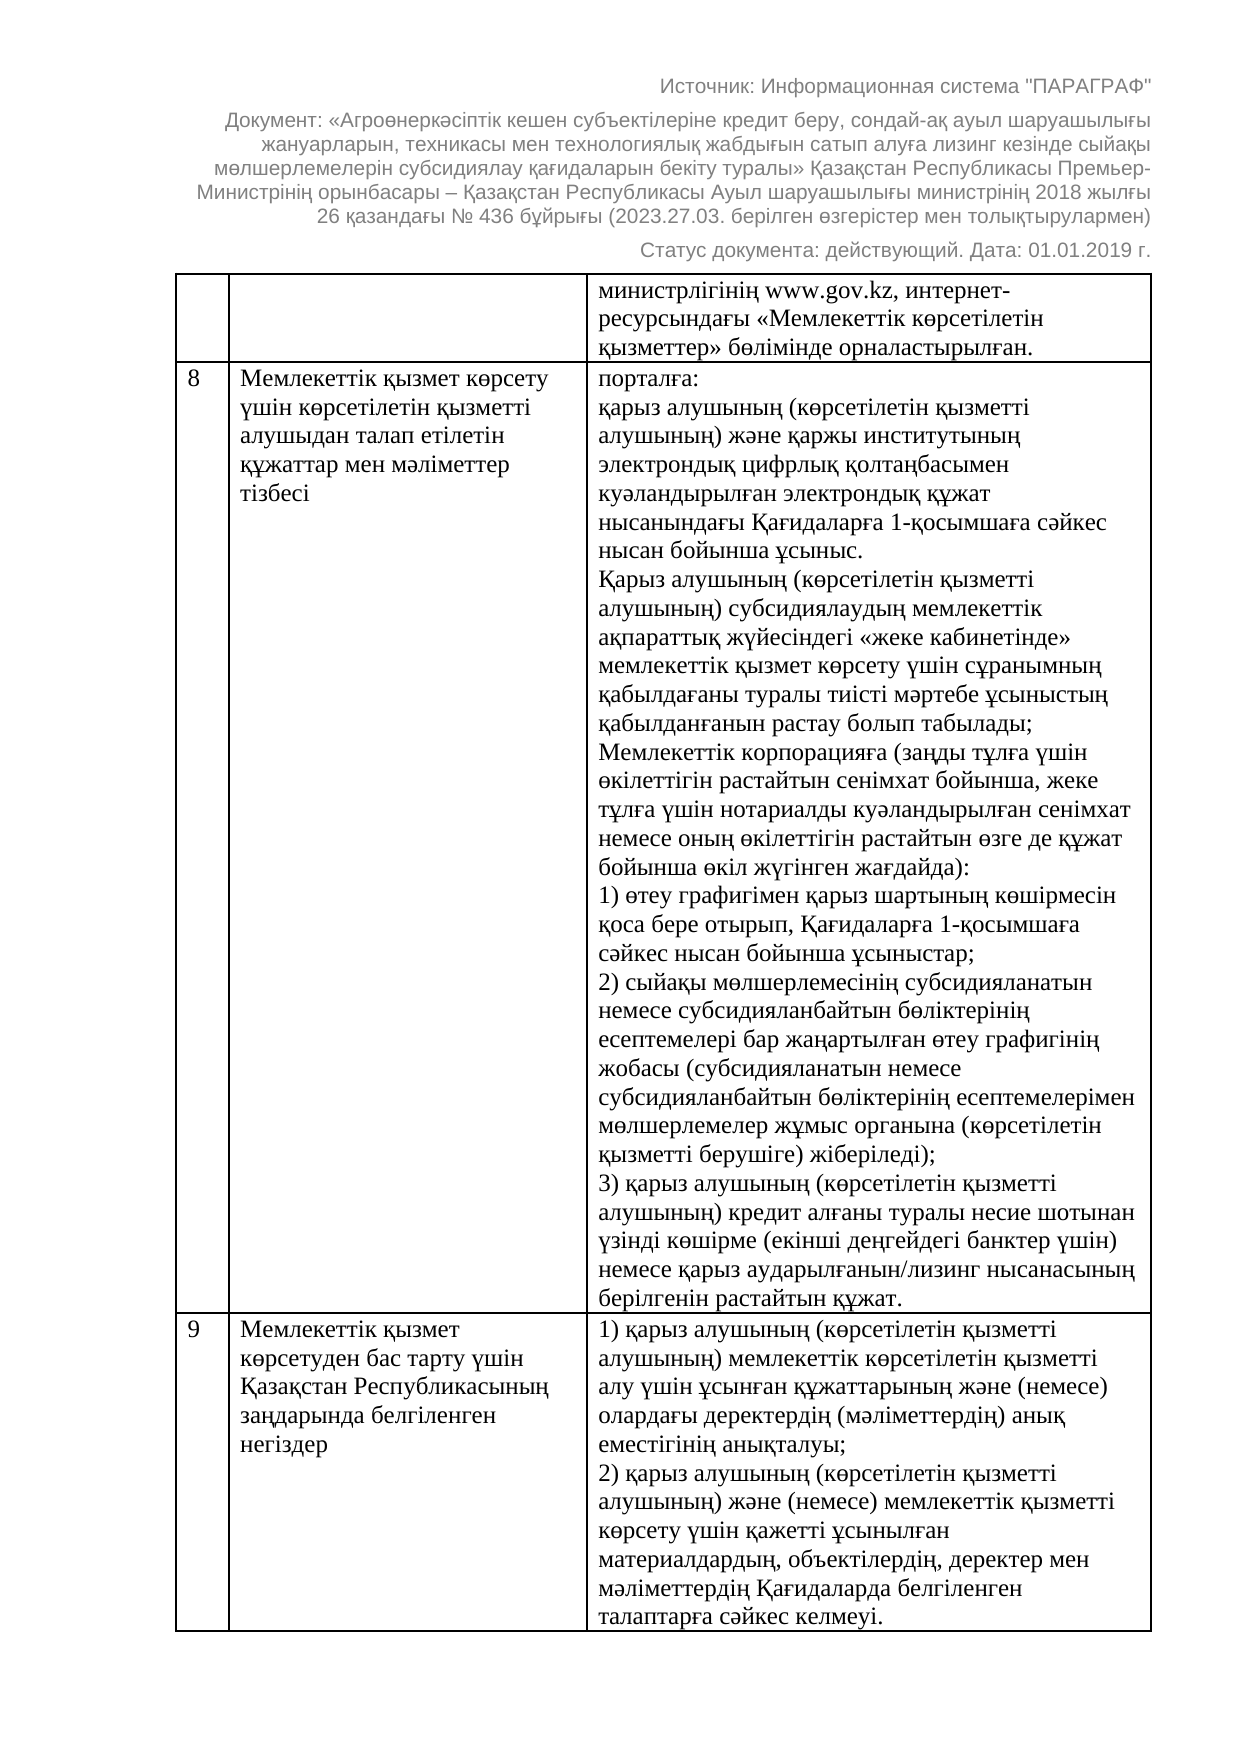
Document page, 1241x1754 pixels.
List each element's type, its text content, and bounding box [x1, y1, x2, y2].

table_cell 7 [177, 275, 228, 361]
table_cell 1) қарыз алушының (көрсетілетін қызметті алушының) мемлекеттік көрсетілетін қызметті алу үшін ұсынған құжаттарының және (немесе) олардағы деректердің (мәліметтердің) анық еместігінің анықталуы; 2) қарыз алушының (көрсетілетін қызметті алушының) және (немесе) мемлекеттік қызметті көрсету үшін қажетті ұсынылған материалдардың, объектілердің, деректер мен мәліметтердің Қағидаларда белгіленген талаптарға сәйкес келмеуі. [588, 1314, 1150, 1630]
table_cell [588, 275, 1150, 361]
table_cell Мемлекеттік қызмет көрсету үшін көрсетілетін қызметті алушыдан талап етілетін құжаттар мен мәліметтер тізбесі [230, 363, 586, 1312]
table_cell Мемлекеттік қызмет көрсетуден бас тарту үшін Қазақстан Республикасының заңдарында белгіленген негіздер [230, 1314, 586, 1630]
table_cell порталға: қарыз алушының (көрсетілетін қызметті алушының) және қаржы институтының электрондық цифрлық қолтаңбасымен куәландырылған электрондық құжат нысанындағы Қағидаларға 1-қосымшаға сәйкес нысан бойынша ұсыныс. Қарыз алушының (көрсетілетін қызметті алушының) субсидиялаудың мемлекеттік ақпараттық жүйесіндегі «жеке кабинетінде» мемлекеттік қызмет көрсету үшін сұранымның қабылдағаны туралы тиісті мәртебе ұсыныстың қабылданғанын растау болып табылады; Мемлекеттік корпорацияға (заңды тұлға үшін өкілеттігін растайтын сенімхат бойынша, жеке тұлға үшін нотариалды куәландырылған сенімхат немесе оның өкілеттігін растайтын өзге де құжат бойынша өкіл жүгінген жағдайда): 1) өтеу графигімен қарыз шартының көшірмесін қоса бере отырып, Қағидаларға 1-қосымшаға сәйкес нысан бойынша ұсыныстар; 2) сыйақы мөлшерлемесінің субсидияланатын немесе субсидияланбайтын бөліктерінің есептемелері бар жаңартылған өтеу графигінің жобасы (субсидияланатын немесе субсидияланбайтын бөліктерінің есептемелерімен мөлшерлемелер жұмыс органына (көрсетілетін қызметті берушіге) жіберіледі); 3) қарыз алушының (көрсетілетін қызметті алушының) кредит алғаны туралы несие шотынан үзінді көшірме (екінші деңгейдегі банктер үшін) немесе қарыз аударылғанын/лизинг нысанасының берілгенін растайтын құжат. [588, 363, 1150, 1312]
table_cell 9 [177, 1314, 228, 1630]
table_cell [230, 275, 586, 361]
table_cell 8 [177, 363, 228, 1312]
